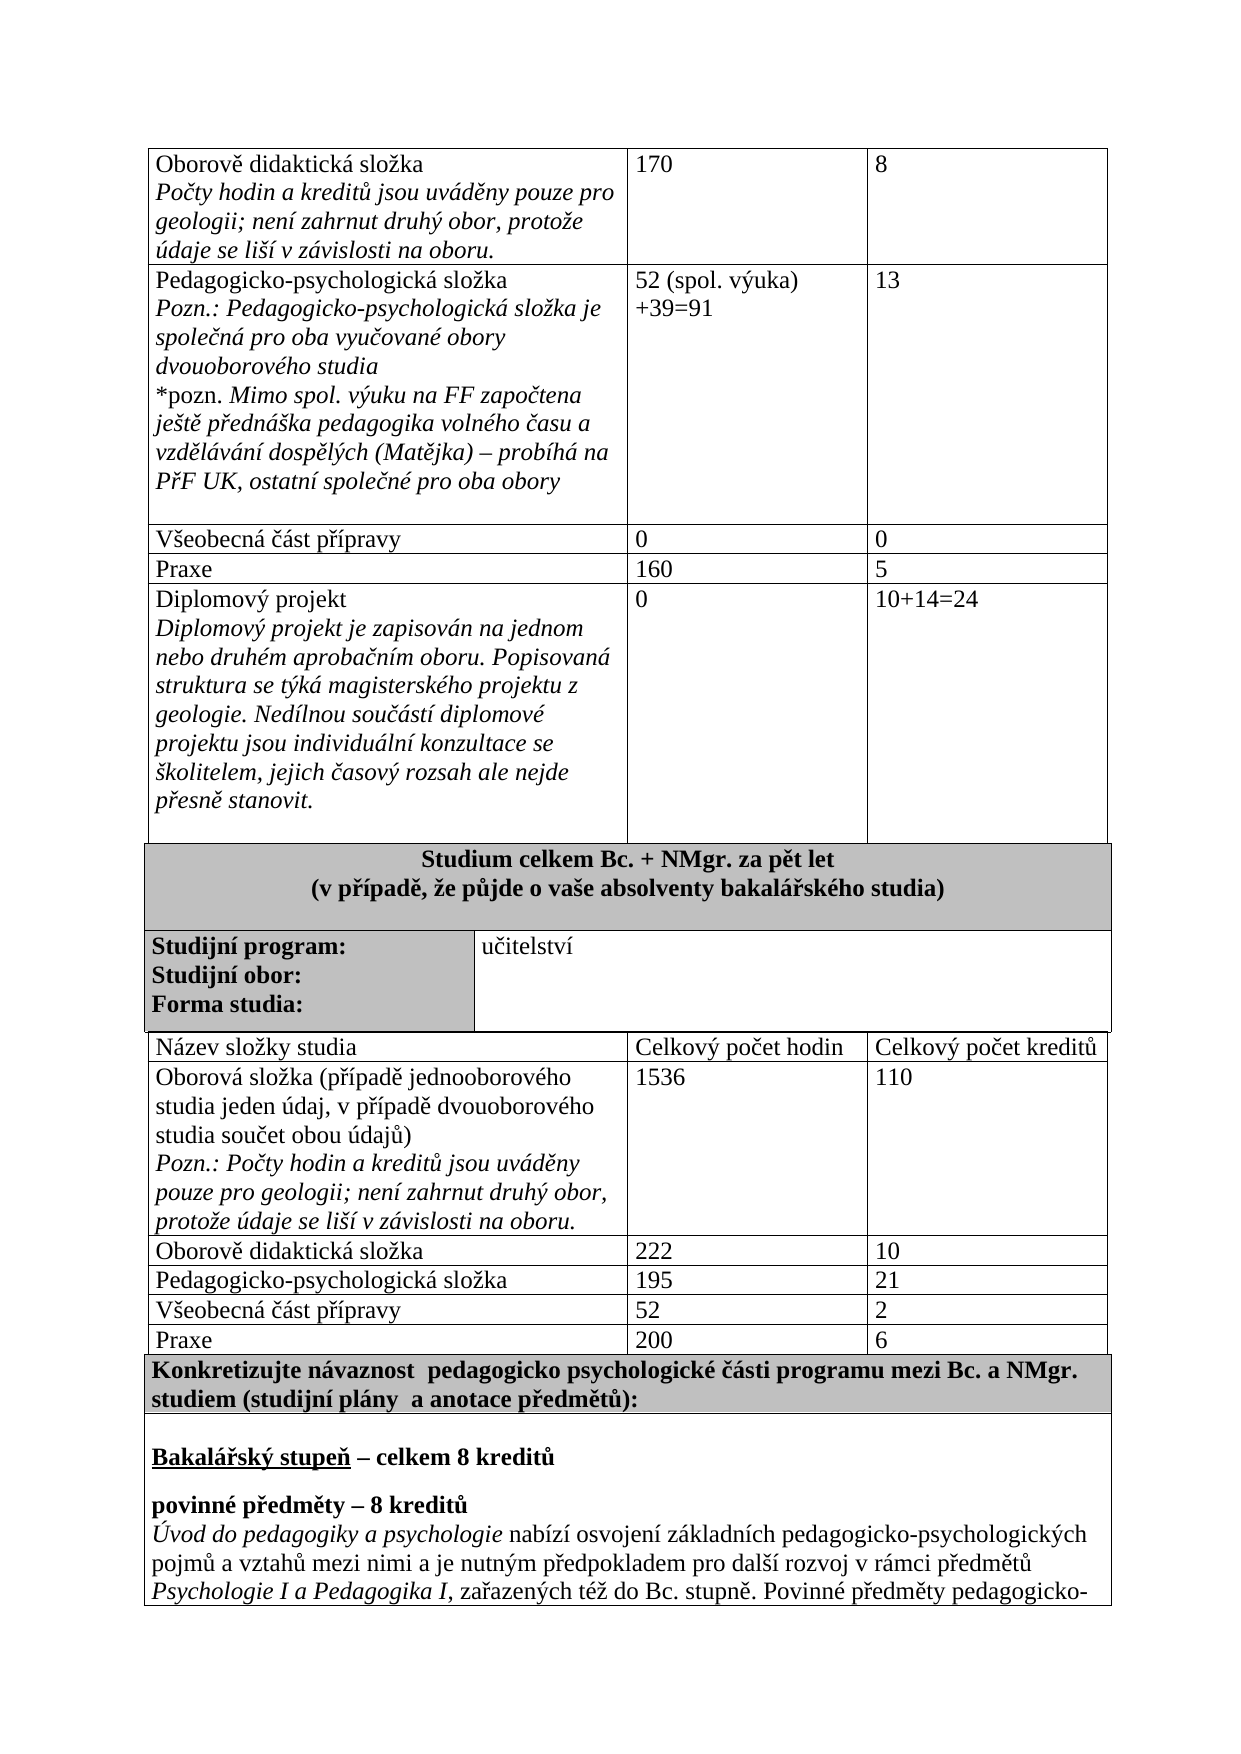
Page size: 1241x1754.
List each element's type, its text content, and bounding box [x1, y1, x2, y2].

table_cell Název složky studia [149, 1033, 627, 1061]
table_cell Praxe [149, 1325, 627, 1354]
table_cell 52 [628, 1295, 867, 1324]
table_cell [145, 1414, 1111, 1605]
table_cell 110 [868, 1062, 1107, 1235]
table_cell Pedagogicko-psychologická složka Pozn.: Pedagogicko-psychologická složka je společná pro oba vyučované obory dvouoborového studia *pozn. Mimo spol. výuku na FF započtena ještě přednáška pedagogika volného času a vzdělávání dospělých (Matějka) – probíhá na PřF UK, ostatní společné pro oba obory [149, 265, 627, 523]
table_cell Všeobecná část přípravy [149, 1295, 627, 1324]
table_cell 160 [628, 554, 867, 583]
table_cell Pedagogicko-psychologická složka [149, 1266, 627, 1294]
table_cell 5 [868, 554, 1107, 583]
table_cell Studijní program: Studijní obor: Forma studia: [145, 931, 474, 1031]
table_cell 52 (spol. výuka)+39=91 [628, 265, 867, 523]
table_cell Všeobecná část přípravy [149, 525, 627, 553]
table_cell 1536 [628, 1062, 867, 1235]
table_cell Konkretizujte návaznost pedagogicko psychologické části programu mezi Bc. a NMgr. studiem (studijní plány a anotace předmětů): [145, 1355, 1111, 1412]
table_cell Oborově didaktická složka Počty hodin a kreditů jsou uváděny pouze pro geologii; není zahrnut druhý obor, protože údaje se liší v závislosti na oboru. [149, 149, 627, 264]
table_cell 0 [628, 584, 867, 843]
table_cell Celkový počet kreditů [868, 1033, 1107, 1061]
table_cell 200 [628, 1325, 867, 1354]
table_cell 222 [628, 1236, 867, 1264]
table_cell 0 [628, 525, 867, 553]
table_cell Praxe [149, 554, 627, 583]
table_cell Oborová složka (případě jednooborového studia jeden údaj, v případě dvouoborového studia součet obou údajů) Pozn.: Počty hodin a kreditů jsou uváděny pouze pro geologii; není zahrnut druhý obor, protože údaje se liší v závislosti na oboru. [149, 1062, 627, 1235]
table_cell 10+14=24 [868, 584, 1107, 843]
table_cell 195 [628, 1266, 867, 1294]
table_cell 13 [868, 265, 1107, 523]
table_cell 10 [868, 1236, 1107, 1264]
table_cell Studium celkem Bc. + NMgr. za pět let (v případě, že půjde o vaše absolventy bakalářského studia) [145, 844, 1111, 930]
table_cell 0 [868, 525, 1107, 553]
table_cell 2 [868, 1295, 1107, 1324]
table_cell Celkový počet hodin [628, 1033, 867, 1061]
table_cell 6 [868, 1325, 1107, 1354]
table_cell 21 [868, 1266, 1107, 1294]
table_cell Oborově didaktická složka [149, 1236, 627, 1264]
table_cell 170 [628, 149, 867, 264]
table_cell učitelství [475, 931, 1111, 1031]
table_cell 8 [868, 149, 1107, 264]
table_cell Diplomový projekt Diplomový projekt je zapisován na jednom nebo druhém aprobačním oboru. Popisovaná struktura se týká magisterského projektu z geologie. Nedílnou součástí diplomové projektu jsou individuální konzultace se školitelem, jejich časový rozsah ale nejde přesně stanovit. [149, 584, 627, 843]
